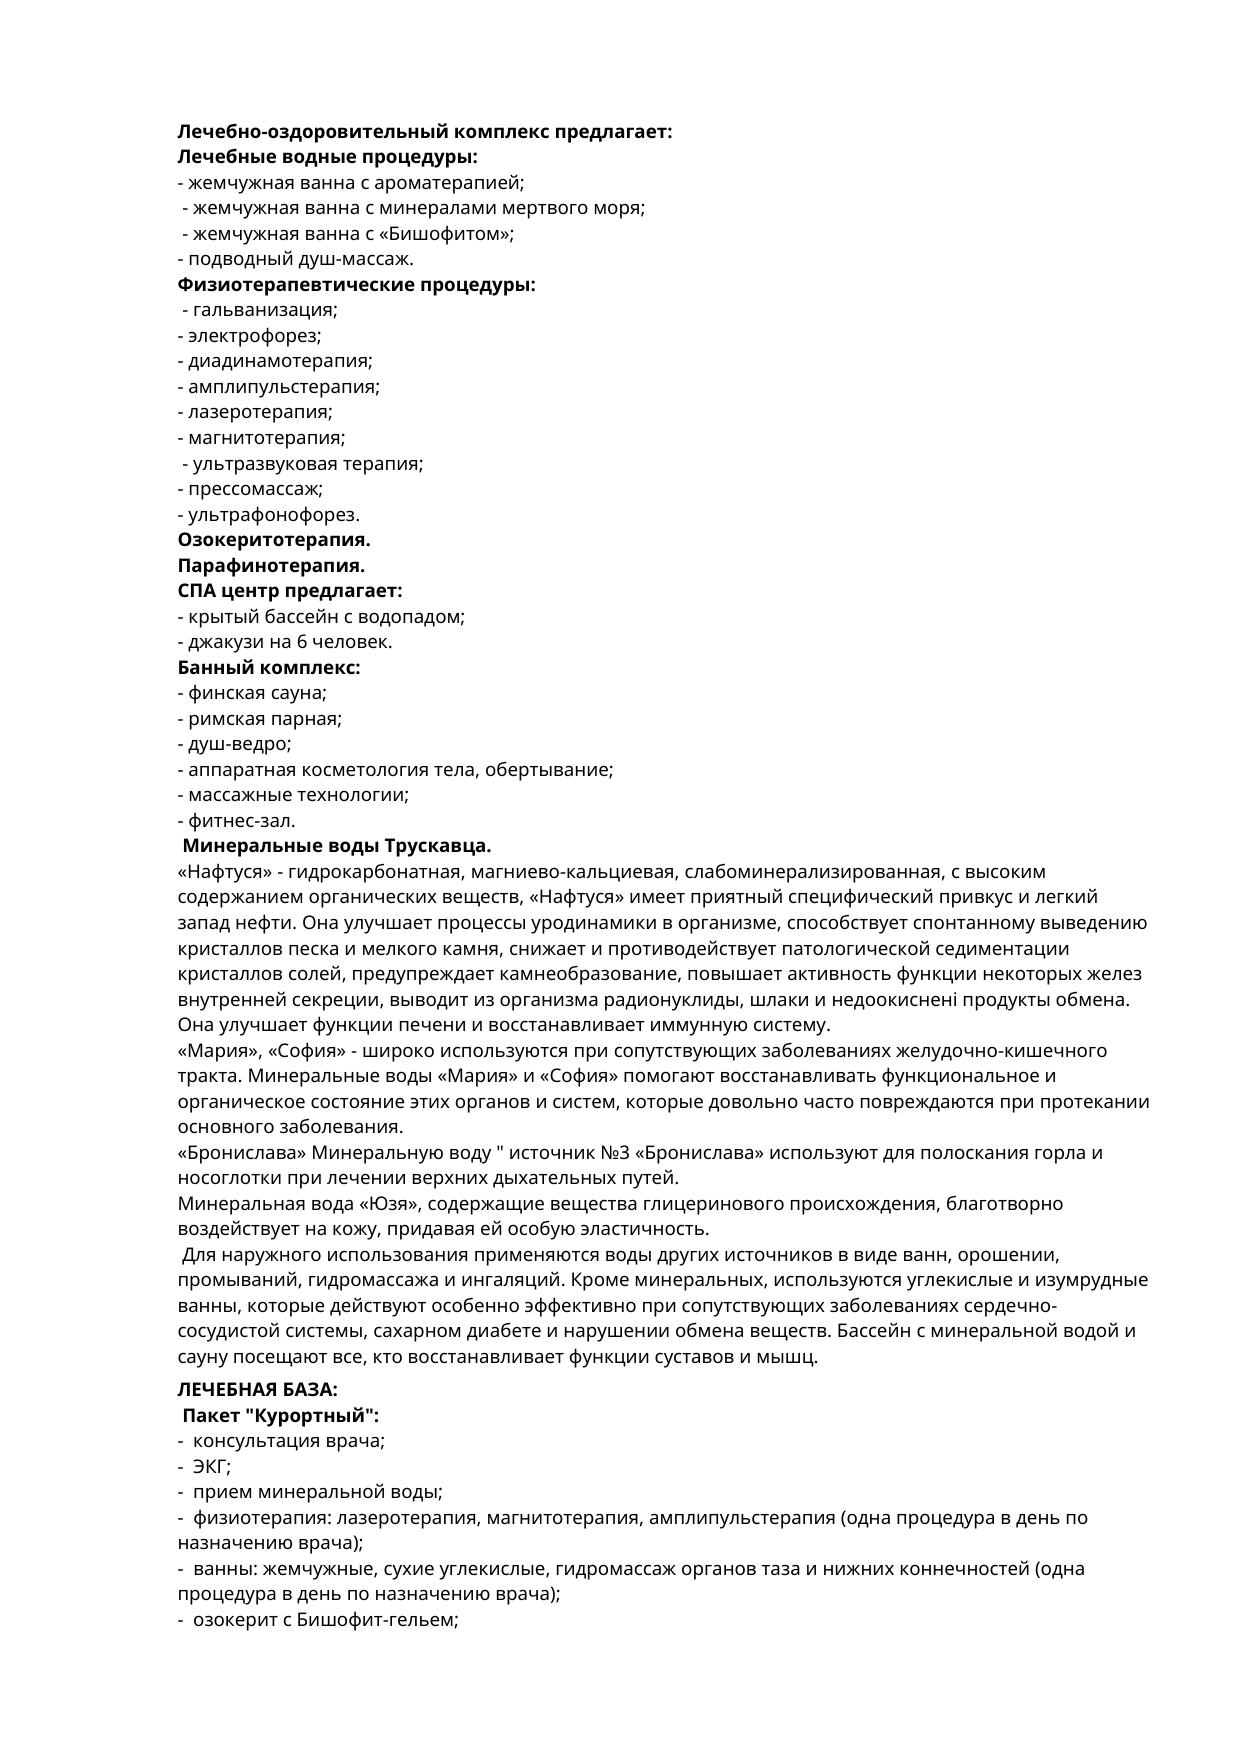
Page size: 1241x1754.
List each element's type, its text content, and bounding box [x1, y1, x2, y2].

text - финская сауна; [177, 679, 1152, 705]
text Пакет "Курортный": [177, 1402, 1152, 1427]
text Озокеритотерапия. [177, 526, 1152, 552]
text - ультразвуковая терапия; [177, 450, 1152, 475]
text «Бронислава» Минеральную воду " источник №3 «Бронислава» используют для полоскания горла и носоглотки при лечении верхних дыхательных путей. [177, 1139, 1152, 1190]
text - жемчужная ванна с минералами мертвого моря; [177, 195, 1152, 220]
text - ванны: жемчужные, сухие углекислые, гидромассаж органов таза и нижних коннечностей (одна процедура в день по назначению врача); [177, 1555, 1152, 1606]
text Парафинотерапия. [177, 552, 1152, 577]
text Банный комплекс: [177, 654, 1152, 679]
text - амплипульстерапия; [177, 373, 1152, 399]
text - ЭКГ; [177, 1453, 1152, 1478]
text - душ-ведро; [177, 731, 1152, 756]
text - диадинамотерапия; [177, 348, 1152, 373]
text - подводный душ-массаж. [177, 246, 1152, 271]
text - консультация врача; [177, 1427, 1152, 1453]
text ЛЕЧЕБНАЯ БАЗА: [177, 1376, 1152, 1402]
text «Нафтуся» - гидрокарбонатная, магниево-кальциевая, слабоминерализированная, с высоким содержанием органических веществ, «Нафтуся» имеет приятный специфический привкус и легкий запад нефти. Она улучшает процессы уродинамики в организме, способствует спонтанному выведению кристаллов песка и мелкого камня, снижает и противодействует патологической седиментации кристаллов солей, предупреждает камнеобразование, повышает активность функции некоторых желез внутренней секреции, выводит из организма радионуклиды, шлаки и недоокиснені продукты обмена. Она улучшает функции печени и восстанавливает иммунную систему. [177, 858, 1152, 1037]
text Лечебно-оздоровительный комплекс предлагает: [177, 118, 1152, 144]
text Лечебные водные процедуры: [177, 144, 1152, 169]
text - жемчужная ванна с «Бишофитом»; [177, 220, 1152, 246]
text «Мария», «София» - широко используются при сопутствующих заболеваниях желудочно-кишечного тракта. Минеральные воды «Мария» и «София» помогают восстанавливать функциональное и органическое состояние этих органов и систем, которые довольно часто повреждаются при протекании основного заболевания. [177, 1037, 1152, 1139]
text СПА центр предлагает: [177, 577, 1152, 603]
text - физиотерапия: лазеротерапия, магнитотерапия, амплипульстерапия (одна процедура в день по назначению врача); [177, 1504, 1152, 1555]
text - римская парная; [177, 705, 1152, 731]
text Минеральная вода «Юзя», содержащие вещества глицеринового происхождения, благотворно воздействует на кожу, придавая ей особую эластичность. [177, 1190, 1152, 1241]
text - фитнес-зал. [177, 807, 1152, 833]
text - джакузи на 6 человек. [177, 628, 1152, 654]
text - массажные технологии; [177, 782, 1152, 807]
text - ультрафонофорез. [177, 501, 1152, 526]
text - прессомассаж; [177, 475, 1152, 501]
text Для наружного использования применяются воды других источников в виде ванн, орошении, промываний, гидромассажа и ингаляций. Кроме минеральных, используются углекислые и изумрудные ванны, которые действуют особенно эффективно при сопутствующих заболеваниях сердечно-сосудистой системы, сахарном диабете и нарушении обмена веществ. Бассейн с минеральной водой и сауну посещают все, кто восстанавливает функции суставов и мышц. [177, 1241, 1152, 1369]
text - жемчужная ванна с ароматерапией; [177, 169, 1152, 195]
text Физиотерапевтические процедуры: [177, 271, 1152, 297]
text - крытый бассейн с водопадом; [177, 603, 1152, 628]
text - лазеротерапия; [177, 399, 1152, 424]
text - аппаратная косметология тела, обертывание; [177, 756, 1152, 782]
text - озокерит с Бишофит-гельем; [177, 1606, 1152, 1632]
text - прием минеральной воды; [177, 1478, 1152, 1504]
text - магнитотерапия; [177, 424, 1152, 450]
text Минеральные воды Трускавца. [177, 833, 1152, 858]
text - электрофорез; [177, 322, 1152, 348]
text - гальванизация; [177, 297, 1152, 322]
